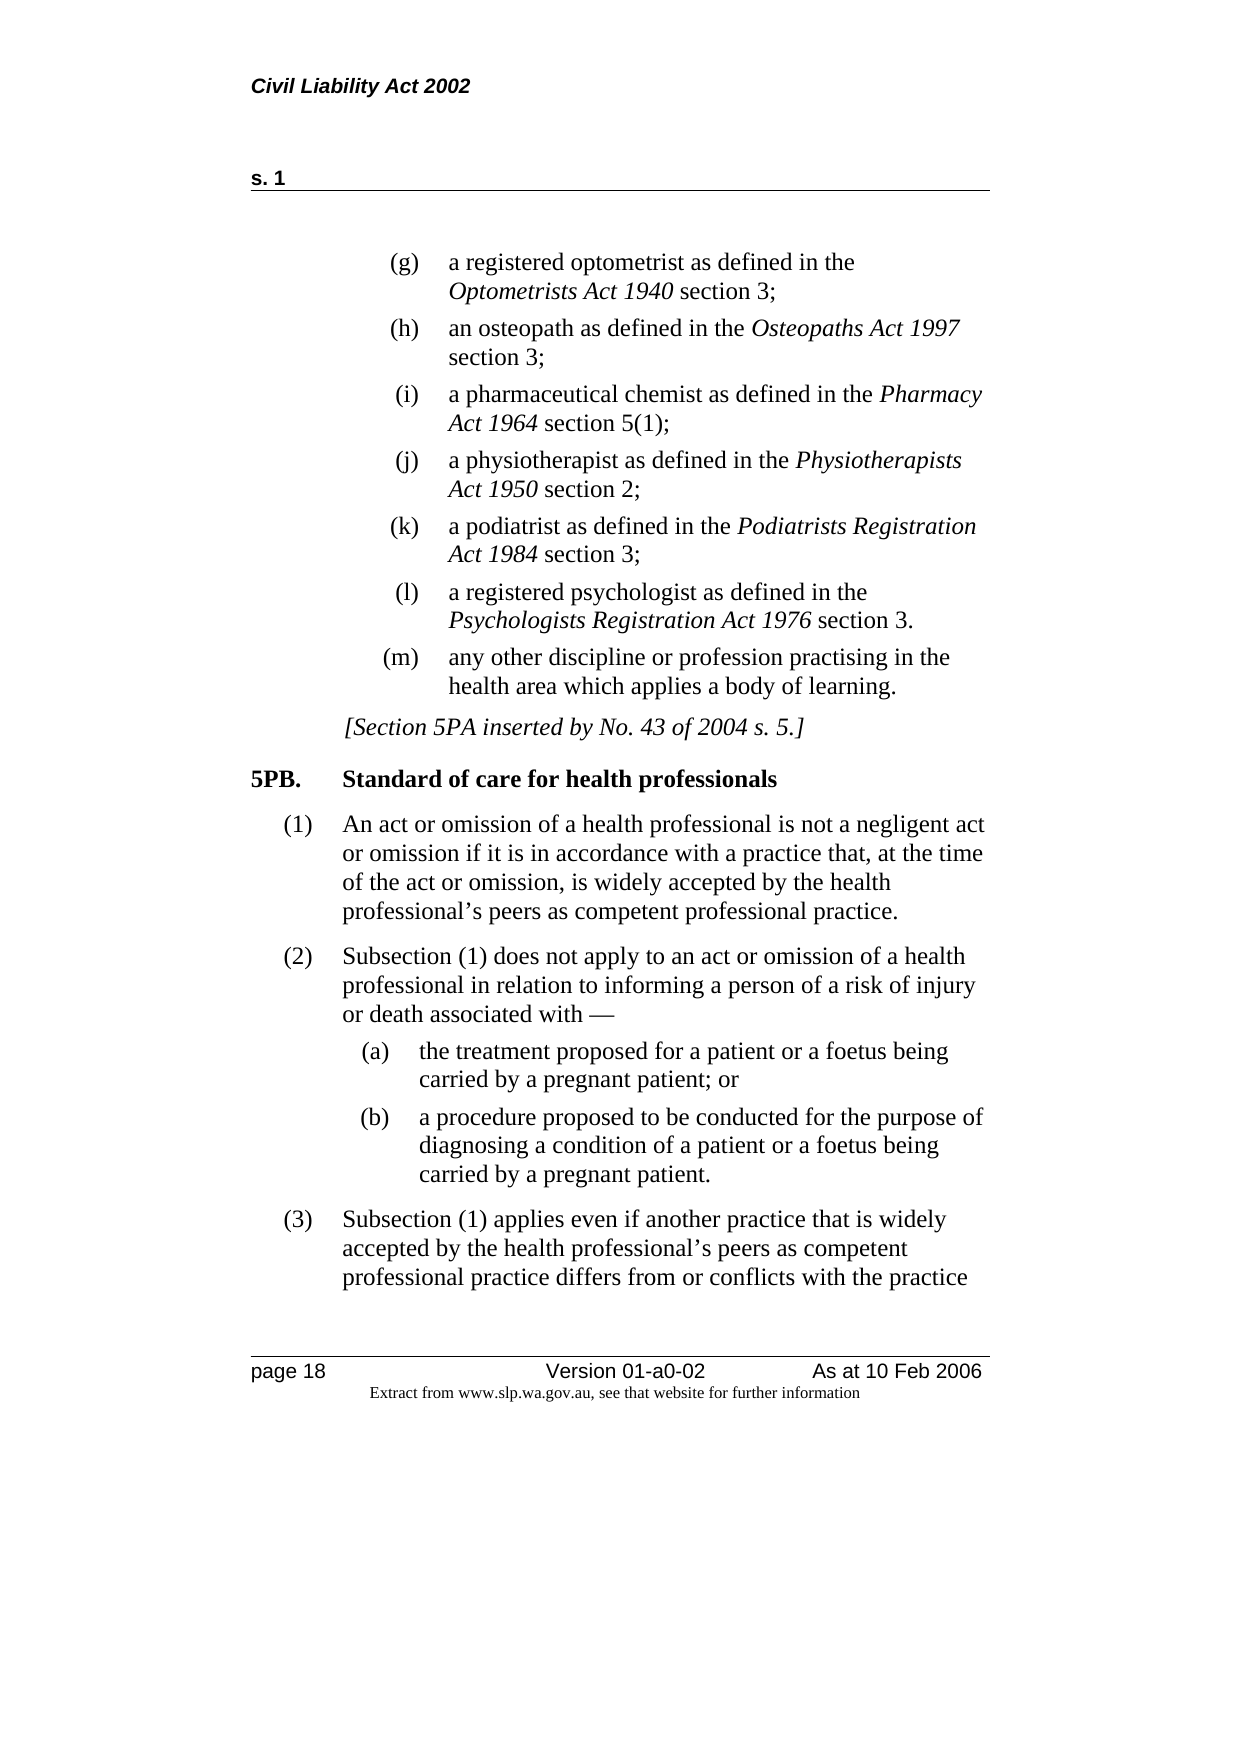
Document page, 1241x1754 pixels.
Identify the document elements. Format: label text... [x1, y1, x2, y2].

text (j) a physiotherapist as defined in the Physiotherapists Act 1950 section 2; [251, 445, 990, 502]
text (1) An act or omission of a health professional is not a negligent act or omission if it is in accordance with a practice that, at the time of the act or omission, is widely accepted by the health professional’s peers as competent professional practice. [251, 809, 990, 924]
text [Section 5PA inserted by No. 43 of 2004 s. 5.] [251, 712, 990, 741]
text (i) a pharmaceutical chemist as defined in the Pharmacy Act 1964 section 5(1); [251, 379, 990, 437]
text (l) a registered psychologist as defined in the Psychologists Registration Act 1976 section 3. [251, 577, 990, 634]
text (b) a procedure proposed to be conducted for the purpose of diagnosing a condition of a patient or a foetus being carried by a pregnant patient. [251, 1102, 990, 1188]
text (a) the treatment proposed for a patient or a foetus being carried by a pregnant patient; or [251, 1036, 990, 1093]
subtitle 5PB. Standard of care for health professionals [251, 764, 990, 793]
text (m) any other discipline or profession practising in the health area which applies a body of learning. [251, 642, 990, 700]
text (k) a podiatrist as defined in the Podiatrists Registration Act 1984 section 3; [251, 511, 990, 568]
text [251, 1204, 990, 1291]
text (2) Subsection (1) does not apply to an act or omission of a health professional in relation to informing a person of a risk of injury or death associated with — [251, 941, 990, 1027]
text (g) a registered optometrist as defined in the Optometrists Act 1940 section 3; [251, 247, 990, 305]
text (h) an osteopath as defined in the Osteopaths Act 1997 section 3; [251, 313, 990, 371]
